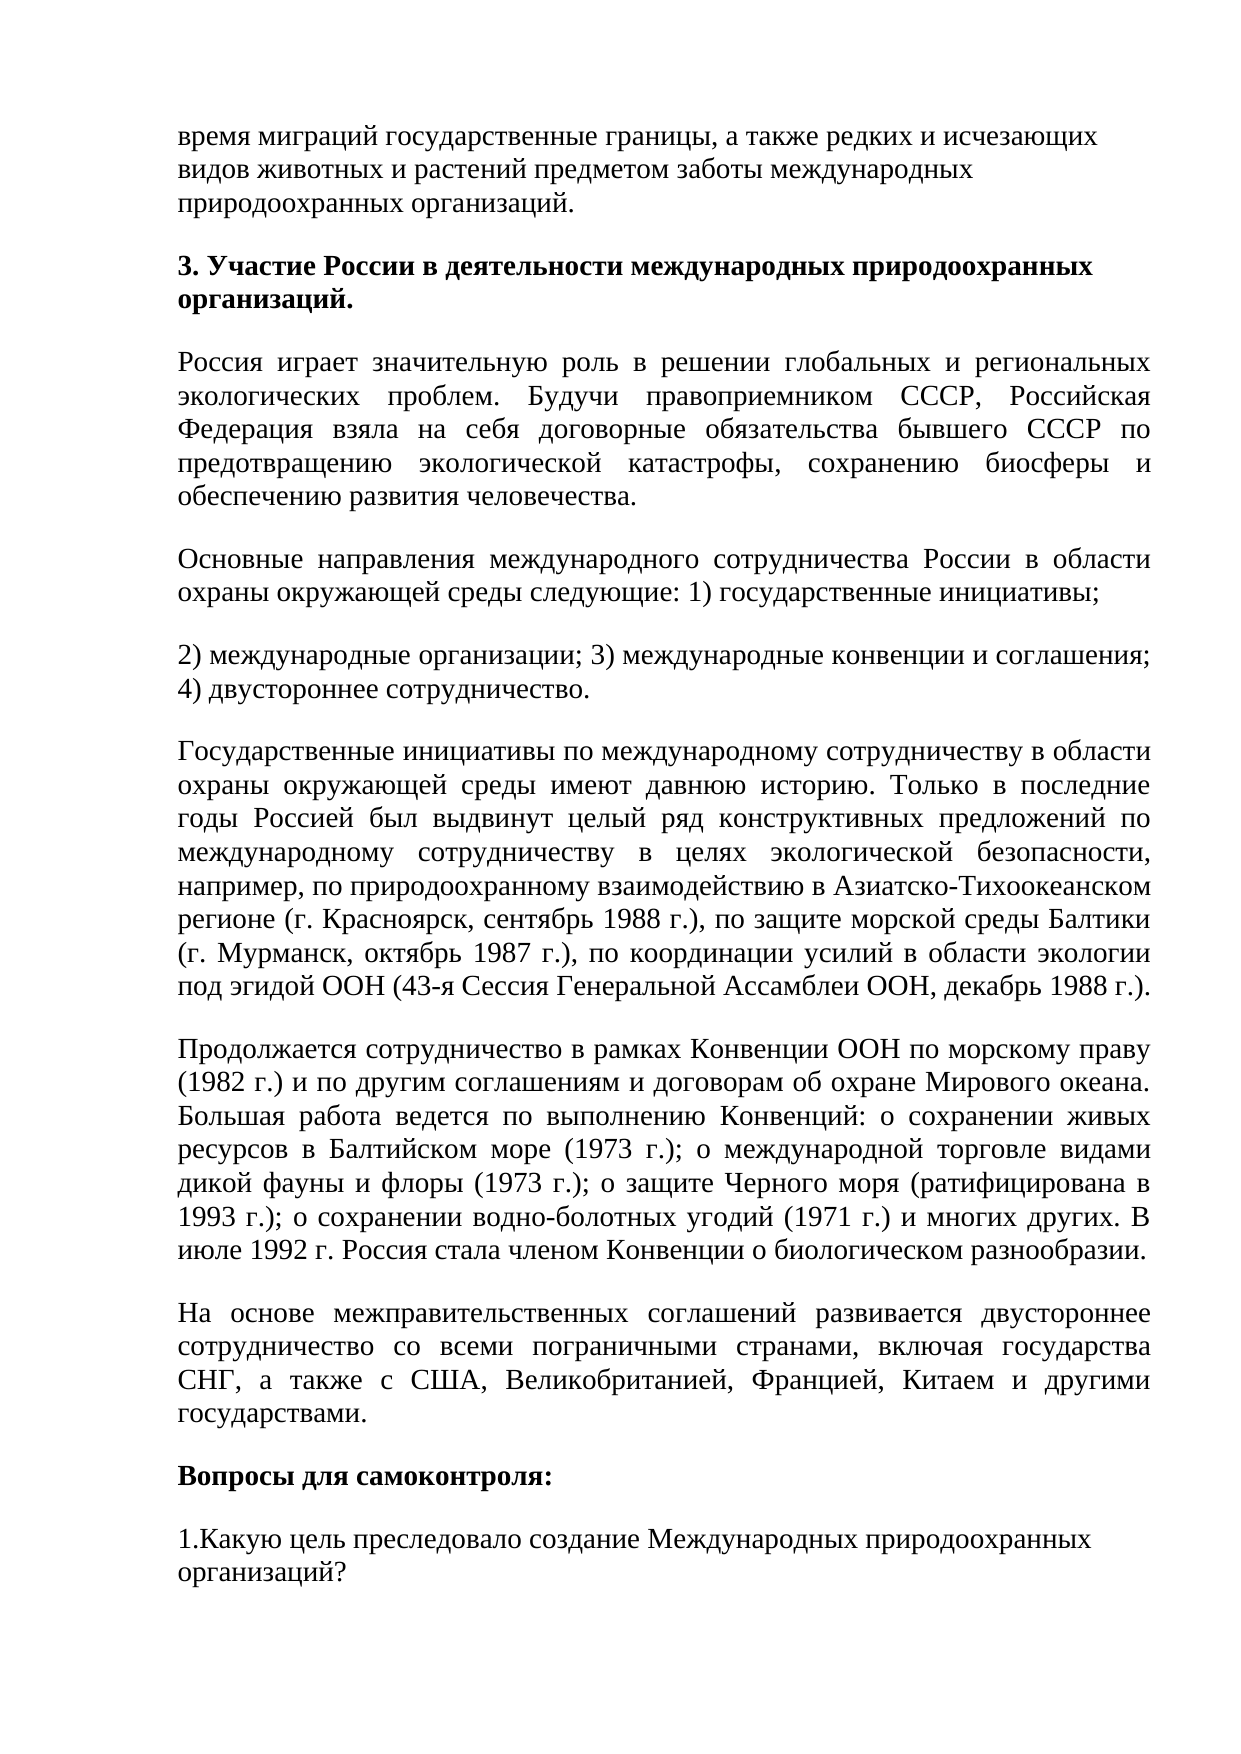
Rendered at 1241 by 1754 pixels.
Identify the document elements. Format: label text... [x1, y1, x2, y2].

text Вопросы для самоконтроля: [177, 1458, 1152, 1492]
text 2) международные организации; 3) международные конвенции и соглашения; 4) двустороннее сотрудничество. [177, 637, 1152, 704]
text 1.Какую цель преследовало создание Международных природоохранных организаций? [177, 1521, 1152, 1588]
text Россия играет значительную роль в решении глобальных и региональных экологических проблем. Будучи правоприемником СССР, Российская Федерация взяла на себя договорные обязательства бывшего СССР по предотвращению экологической катастрофы, сохранению биосферы и обеспечению развития человечества. [177, 344, 1152, 512]
text 3. Участие России в деятельности международных природоохранных организаций. [177, 248, 1152, 315]
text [177, 118, 1152, 219]
text Государственные инициативы по международному сотрудничеству в области охраны окружающей среды имеют давнюю историю. Только в последние годы Россией был выдвинут целый ряд конструктивных предложений по международному сотрудничеству в целях экологической безопасности, например, по природоохранному взаимодействию в Азиатско-Тихоокеанском регионе (г. Красноярск, сентябрь 1988 г.), по защите морской среды Балтики (г. Мурманск, октябрь 1987 г.), по координации усилий в области экологии под эгидой ООН (43-я Сессия Генеральной Ассамблеи ООН, декабрь 1988 г.). [177, 733, 1152, 1002]
text На основе межправительственных соглашений развивается двустороннее сотрудничество со всеми пограничными странами, включая государства СНГ, а также с США, Великобританией, Францией, Китаем и другими государствами. [177, 1295, 1152, 1429]
text Основные направления международного сотрудничества России в области охраны окружающей среды следующие: 1) государственные инициативы; [177, 541, 1152, 608]
text Продолжается сотрудничество в рамках Конвенции ООН по морскому праву (1982 г.) и по другим соглашениям и договорам об охране Мирового океана. Большая работа ведется по выполнению Конвенций: о сохранении живых ресурсов в Балтийском море (1973 г.); о международной торговле видами дикой фауны и флоры (1973 г.); о защите Черного моря (ратифицирована в 1993 г.); о сохранении водно-болотных угодий (1971 г.) и многих других. В июле 1992 г. Россия стала членом Конвенции о биологическом разнообразии. [177, 1031, 1152, 1266]
